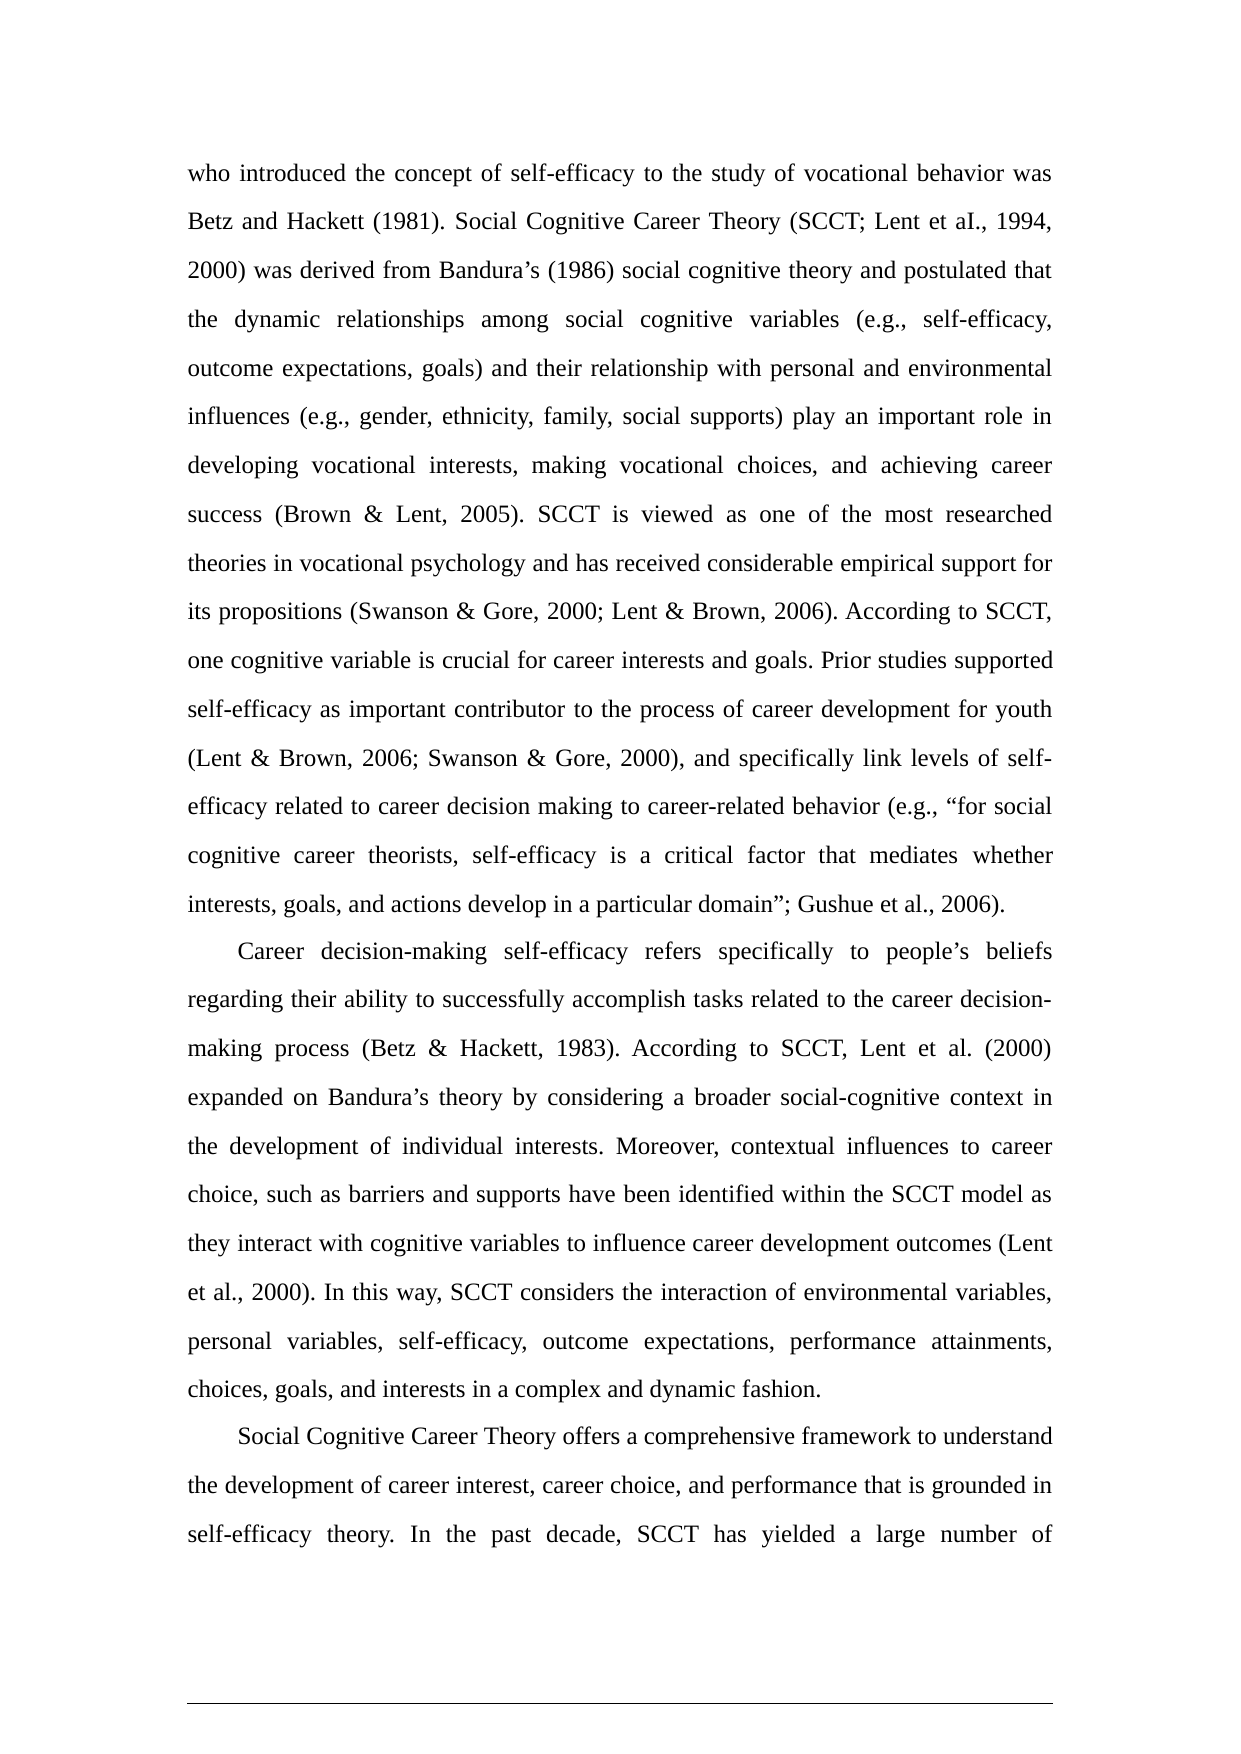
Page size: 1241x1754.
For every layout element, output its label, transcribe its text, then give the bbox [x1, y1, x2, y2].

text Career decision-making self-efficacy refers specifically to people’s beliefs regarding their ability to successfully accomplish tasks related to the career decision-making process (Betz & Hackett, 1983). According to SCCT, Lent et al. (2000) expanded on Bandura’s theory by considering a broader social-cognitive context in the development of individual interests. Moreover, contextual influences to career choice, such as barriers and supports have been identified within the SCCT model as they interact with cognitive variables to influence career development outcomes (Lent et al., 2000). In this way, SCCT considers the interaction of environmental variables, personal variables, self-efficacy, outcome expectations, performance attainments, choices, goals, and interests in a complex and dynamic fashion. [187, 934, 1053, 1405]
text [187, 156, 1053, 919]
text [187, 1419, 1053, 1549]
